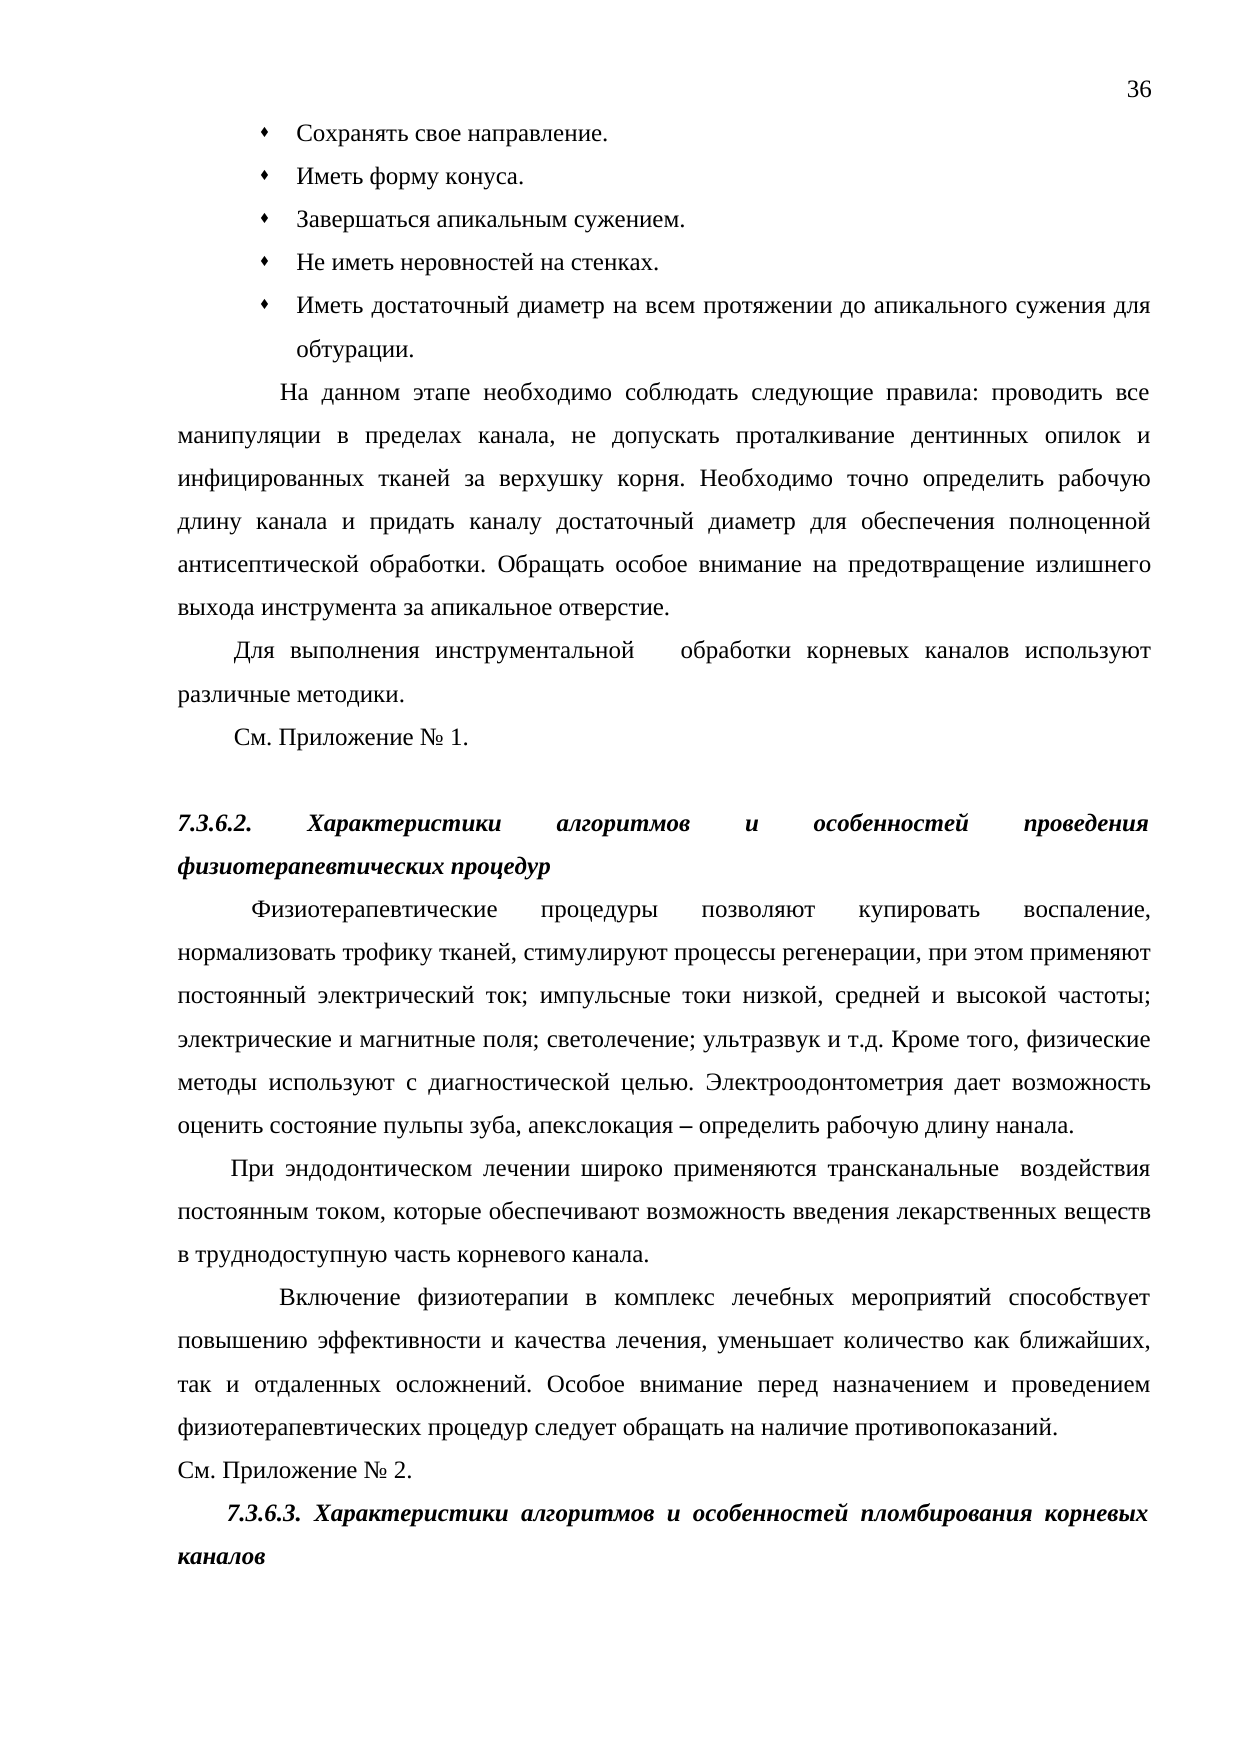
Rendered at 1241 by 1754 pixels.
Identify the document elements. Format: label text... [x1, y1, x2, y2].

list Сохранять свое направление. [258, 118, 1152, 147]
list Не иметь неровностей на стенках. [258, 247, 1152, 276]
text Физиотерапевтические процедуры позволяют купировать воспаление, нормализовать трофику тканей, стимулируют процессы регенерации, при этом применяют постоянный электрический ток; импульсные токи низкой, средней и высокой частоты; электрические и магнитные поля; светолечение; ультразвук и т.д. Кроме того, физические методы используют с диагностической целью. Электроодонтометрия дает возможность оценить состояние пульпы зуба, апекслокация – определить рабочую длину нанала. [177, 894, 1152, 1139]
text 7.3.6.2. Характеристики алгоритмов и особенностей проведения физиотерапевтических процедур [177, 808, 1152, 880]
text 7.3.6.3. Характеристики алгоритмов и особенностей пломбирования корневых каналов [177, 1498, 1152, 1570]
text На данном этапе необходимо соблюдать следующие правила: проводить все манипуляции в пределах канала, не допускать проталкивание дентинных опилок и инфицированных тканей за верхушку корня. Необходимо точно определить рабочую длину канала и придать каналу достаточный диаметр для обеспечения полноценной антисептической обработки. Обращать особое внимание на предотвращение излишнего выхода инструмента за апикальное отверстие. [177, 377, 1152, 621]
text При эндодонтическом лечении широко применяются трансканальные воздействия постоянным током, которые обеспечивают возможность введения лекарственных веществ в труднодоступную часть корневого канала. [177, 1153, 1152, 1268]
text См. Приложение № 2. [177, 1455, 1152, 1484]
list Завершаться апикальным сужением. [258, 204, 1152, 233]
text Включение физиотерапии в комплекс лечебных мероприятий способствует повышению эффективности и качества лечения, уменьшает количество как ближайших, так и отдаленных осложнений. Особое внимание перед назначением и проведением физиотерапевтических процедур следует обращать на наличие противопоказаний. [177, 1282, 1152, 1441]
text Для выполнения инструментальной обработки корневых каналов используют различные методики. [177, 636, 1152, 707]
list Иметь форму конуса. [258, 161, 1152, 190]
list Иметь достаточный диаметр на всем протяжении до апикального сужения для обтурации. [258, 291, 1152, 362]
text См. Приложение № 1. [177, 722, 1152, 751]
